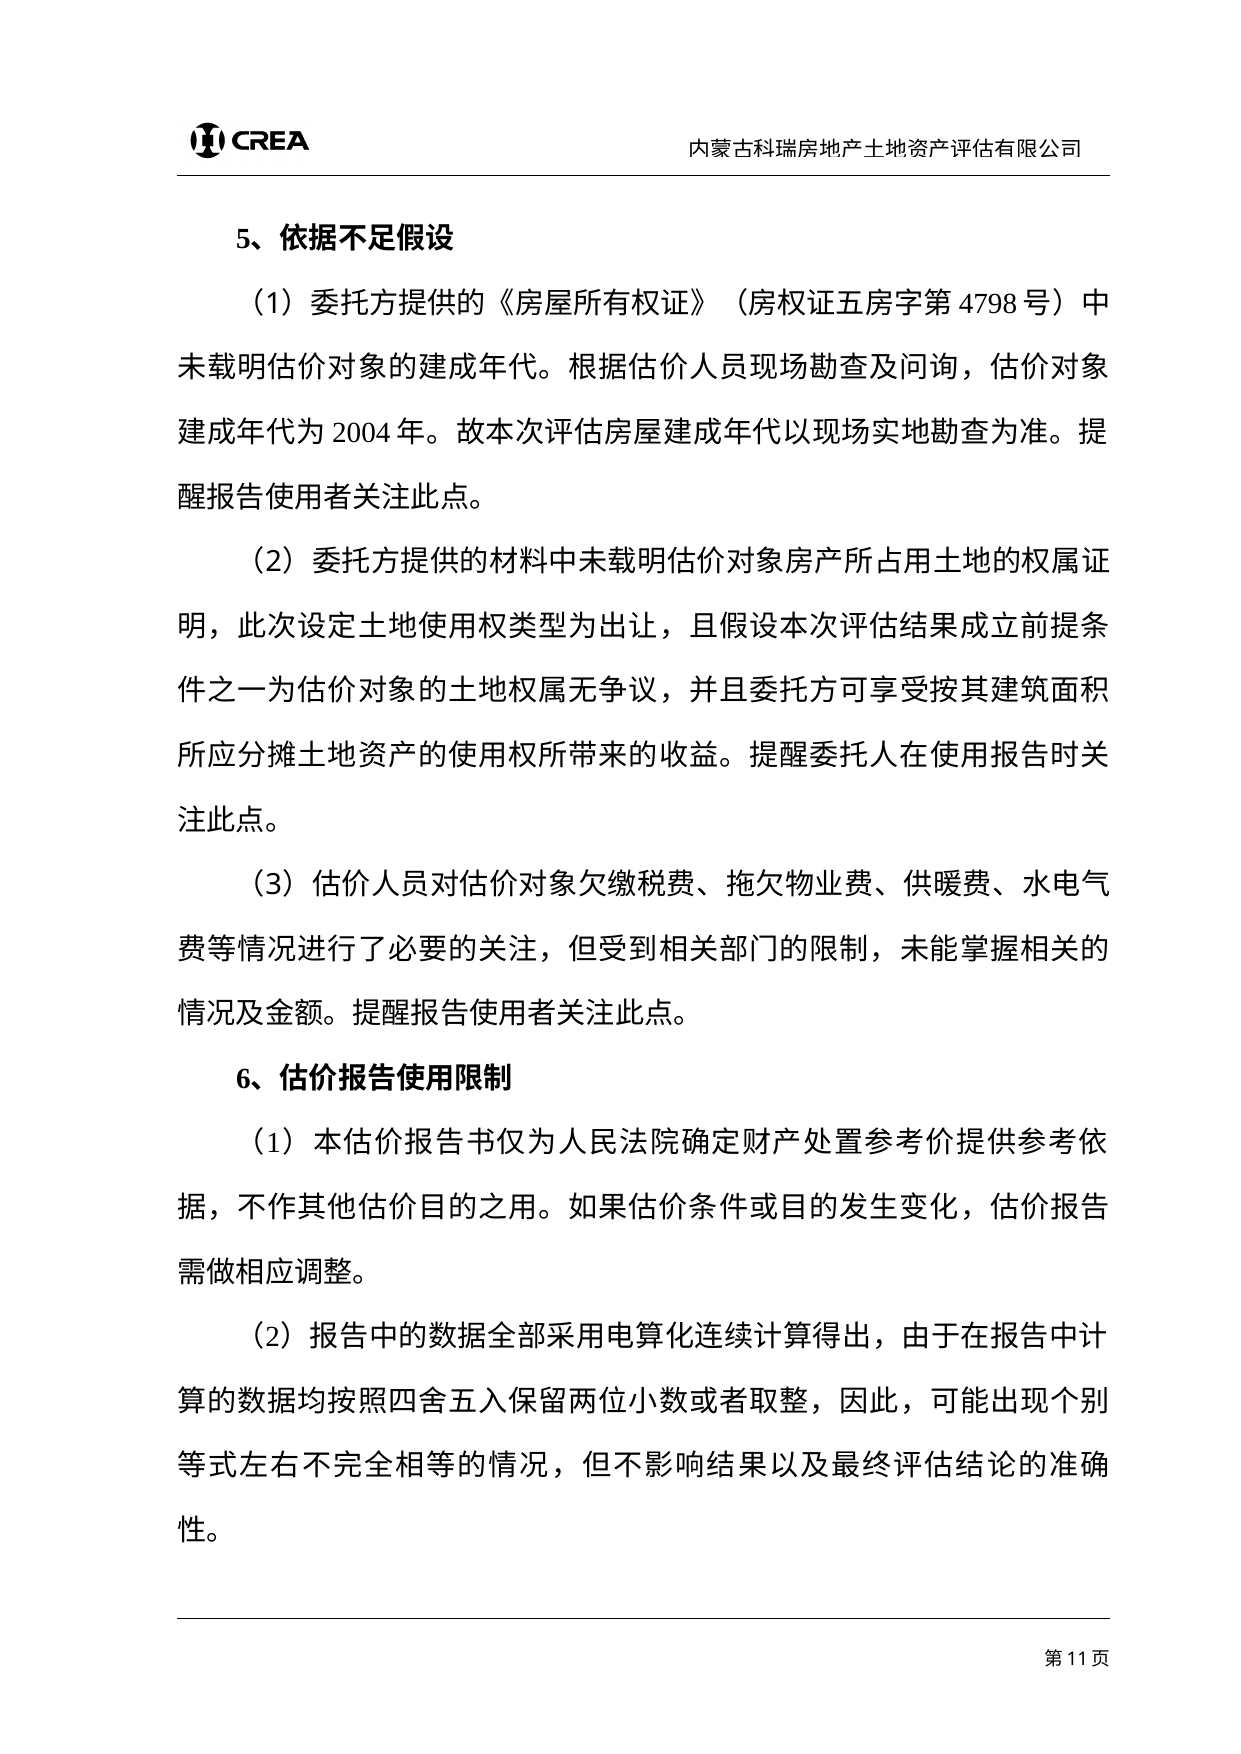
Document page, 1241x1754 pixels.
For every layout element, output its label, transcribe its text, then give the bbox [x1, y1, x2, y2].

text （2）委托方提供的材料中未载明估价对象房产所占用土地的权属证明，此次设定土地使用权类型为出让，且假设本次评估结果成立前提条件之一为估价对象的土地权属无争议，并且委托方可享受按其建筑面积所应分摊土地资产的使用权所带来的收益。提醒委托人在使用报告时关注此点。 [177, 520, 1110, 843]
text （2）报告中的数据全部采用电算化连续计算得出，由于在报告中计算的数据均按照四舍五入保留两位小数或者取整，因此，可能出现个别等式左右不完全相等的情况，但不影响结果以及最终评估结论的准确性。 [177, 1295, 1110, 1553]
text 5、依据不足假设 [177, 197, 1110, 262]
text 6、估价报告使用限制 [177, 1037, 1110, 1101]
text （3）估价人员对估价对象欠缴税费、拖欠物业费、供暖费、水电气费等情况进行了必要的关注，但受到相关部门的限制，未能掌握相关的情况及金额。提醒报告使用者关注此点。 [177, 843, 1110, 1037]
text （1）委托方提供的《房屋所有权证》（房权证五房字第4798号）中未载明估价对象的建成年代。根据估价人员现场勘查及问询，估价对象建成年代为2004年。故本次评估房屋建成年代以现场实地勘查为准。提醒报告使用者关注此点。 [177, 262, 1110, 520]
text （1）本估价报告书仅为人民法院确定财产处置参考价提供参考依据，不作其他估价目的之用。如果估价条件或目的发生变化，估价报告需做相应调整。 [177, 1101, 1110, 1295]
